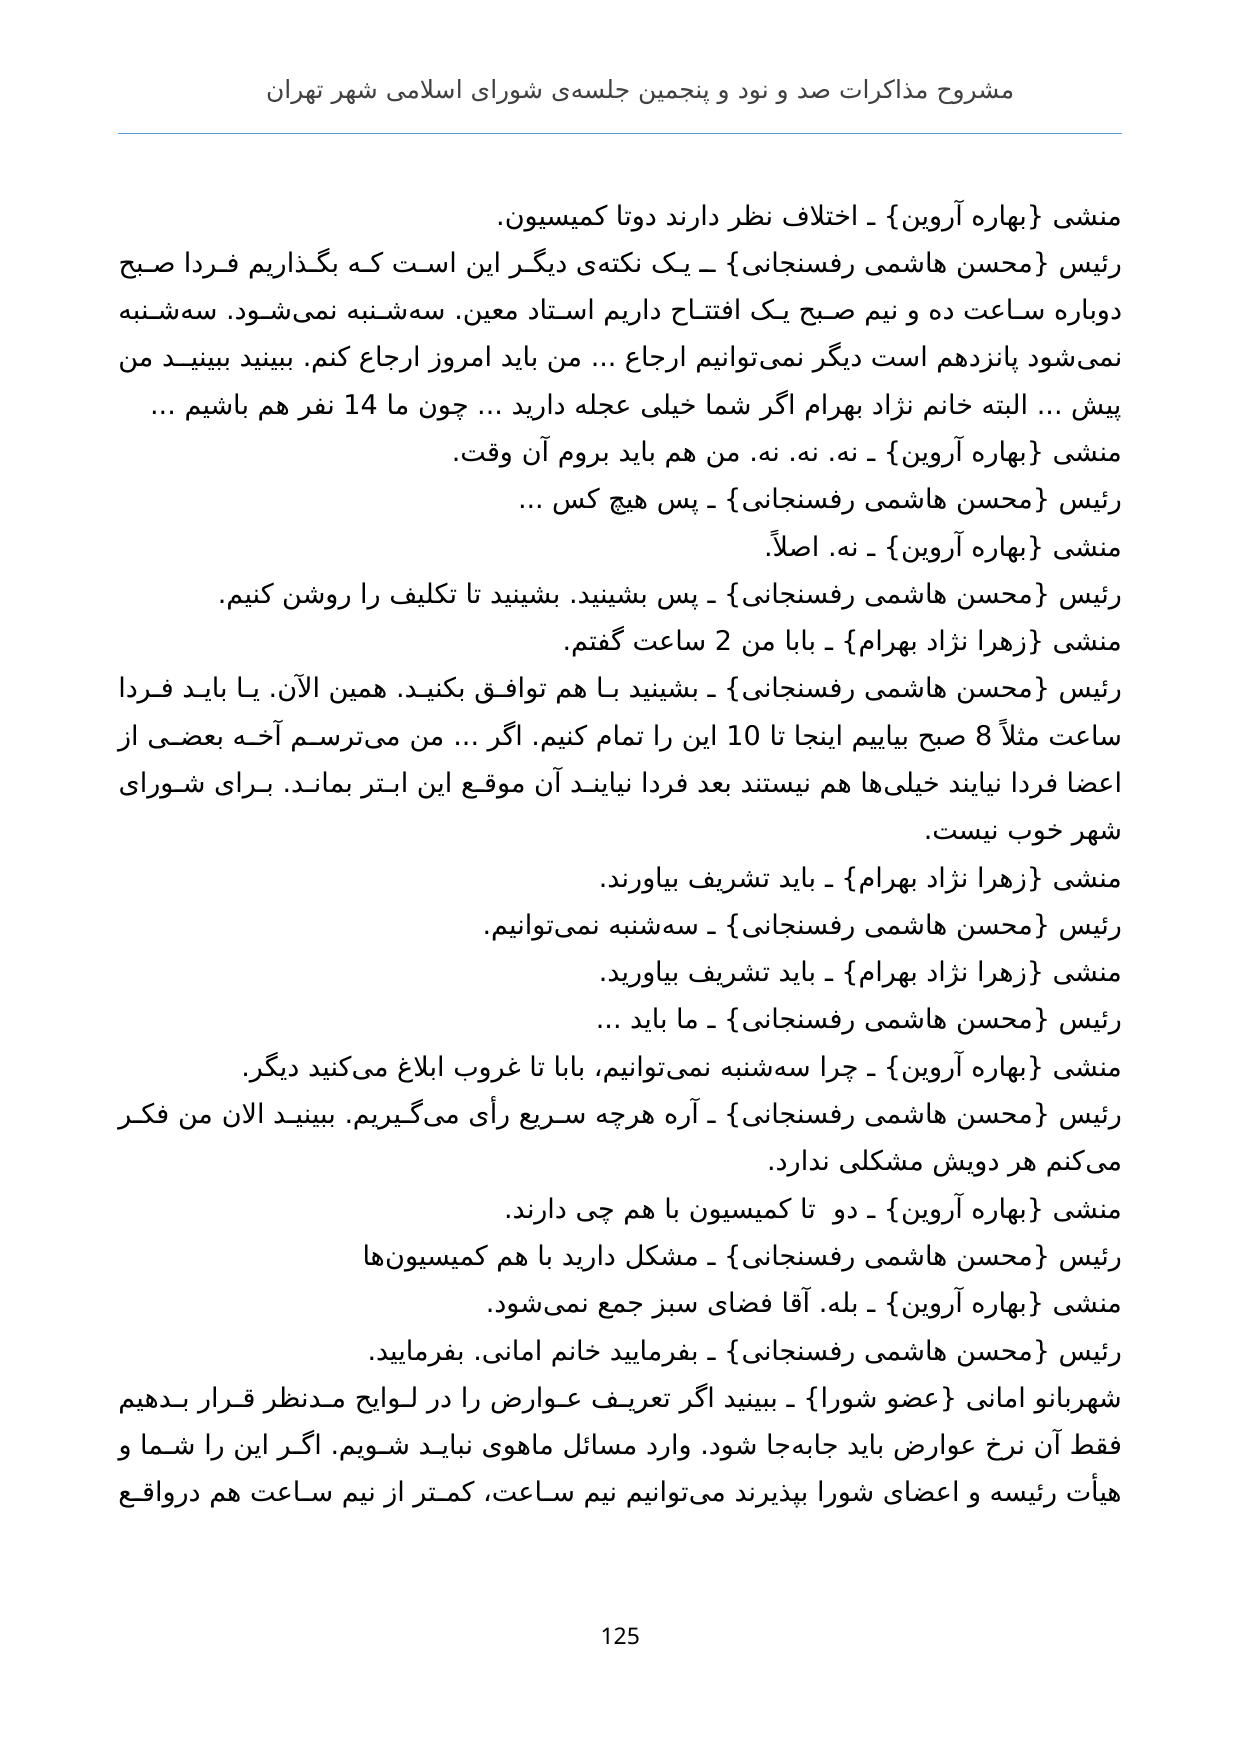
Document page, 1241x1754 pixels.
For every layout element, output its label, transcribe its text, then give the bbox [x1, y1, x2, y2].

text منشی {بهاره آروین} ـ دو تا کمیسیون با هم چی دارند. [118, 1193, 1122, 1224]
text منشی {بهاره آروین} ـ چرا سه‌شنبه نمی‌توانیم، بابا تا غروب ابلاغ می‌کنید دیگر. [118, 1051, 1122, 1083]
text منشی {بهاره آروین} ـ بله. آقا فضای سبز جمع نمی‌شود. [118, 1288, 1122, 1319]
text منشی {زهرا نژاد بهرام} ـ باید تشریف بیاورند. [118, 862, 1122, 893]
text رئیس {محسن هاشمی رفسنجانی} ـ پس هیچ کس ... [118, 484, 1122, 515]
text رئیس {محسن هاشمی رفسنجانی} ـ ما باید ... [118, 1004, 1122, 1035]
text منشی {زهرا نژاد بهرام} ـ بابا من 2 ساعت گفتم. [118, 626, 1122, 657]
text منشی {بهاره آروین} ـ اختلاف نظر دارند دوتا کمیسیون. [118, 200, 1122, 231]
text منشی {بهاره آروین} ـ نه. نه. نه. من هم باید بروم آن وقت. [118, 436, 1122, 468]
text رئیس {محسن هاشمی رفسنجانی} ـ بشینید با هم توافق بکنید. همین الآن. یا باید فردا ساعت مثلاً 8 صبح بیاییم اینجا تا 10 این را تمام کنیم. اگر ... من می‌ترسم آخه بعضی از اعضا فردا نیایند خیلی‌ها هم نیستند بعد فردا نیایند آن موقع این ابتر بماند. برای شورای شهر خوب نیست. [118, 673, 1122, 846]
text رئیس {محسن هاشمی رفسنجانی} ـ پس بشینید. بشینید تا تکلیف را روشن کنیم. [118, 578, 1122, 610]
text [118, 1382, 1122, 1508]
text رئیس {محسن هاشمی رفسنجانی} ـ مشکل دارید با هم کمیسیون‌ها [118, 1240, 1122, 1272]
text رئیس {محسن هاشمی رفسنجانی} ـ یک نکته‌ی دیگر این است که بگذاریم فردا صبح دوباره ساعت ده و نیم صبح یک افتتاح داریم استاد معین. سه‌شنبه نمی‌شود. سه‌شنبه نمی‌شود پانزدهم است دیگر نمی‌توانیم ارجاع ... من باید امروز ارجاع کنم. ببینید ببینید من پیش ... البته خانم نژاد بهرام اگر شما خیلی عجله دارید ... چون ما 14 نفر هم باشیم ... [118, 247, 1122, 421]
text رئیس {محسن هاشمی رفسنجانی} ـ سه‌شنبه نمی‌توانیم. [118, 909, 1122, 941]
text رئیس {محسن هاشمی رفسنجانی} ـ بفرمایید خانم امانی. بفرمایید. [118, 1335, 1122, 1366]
text منشی {بهاره آروین} ـ نه. اصلاً. [118, 531, 1122, 562]
text منشی {زهرا نژاد بهرام} ـ باید تشریف بیاورید. [118, 957, 1122, 988]
text رئیس {محسن هاشمی رفسنجانی} ـ آره هرچه سریع رأی می‌گیریم. ببینید الان من فکر می‌کنم هر دویش مشکلی ندارد. [118, 1098, 1122, 1177]
